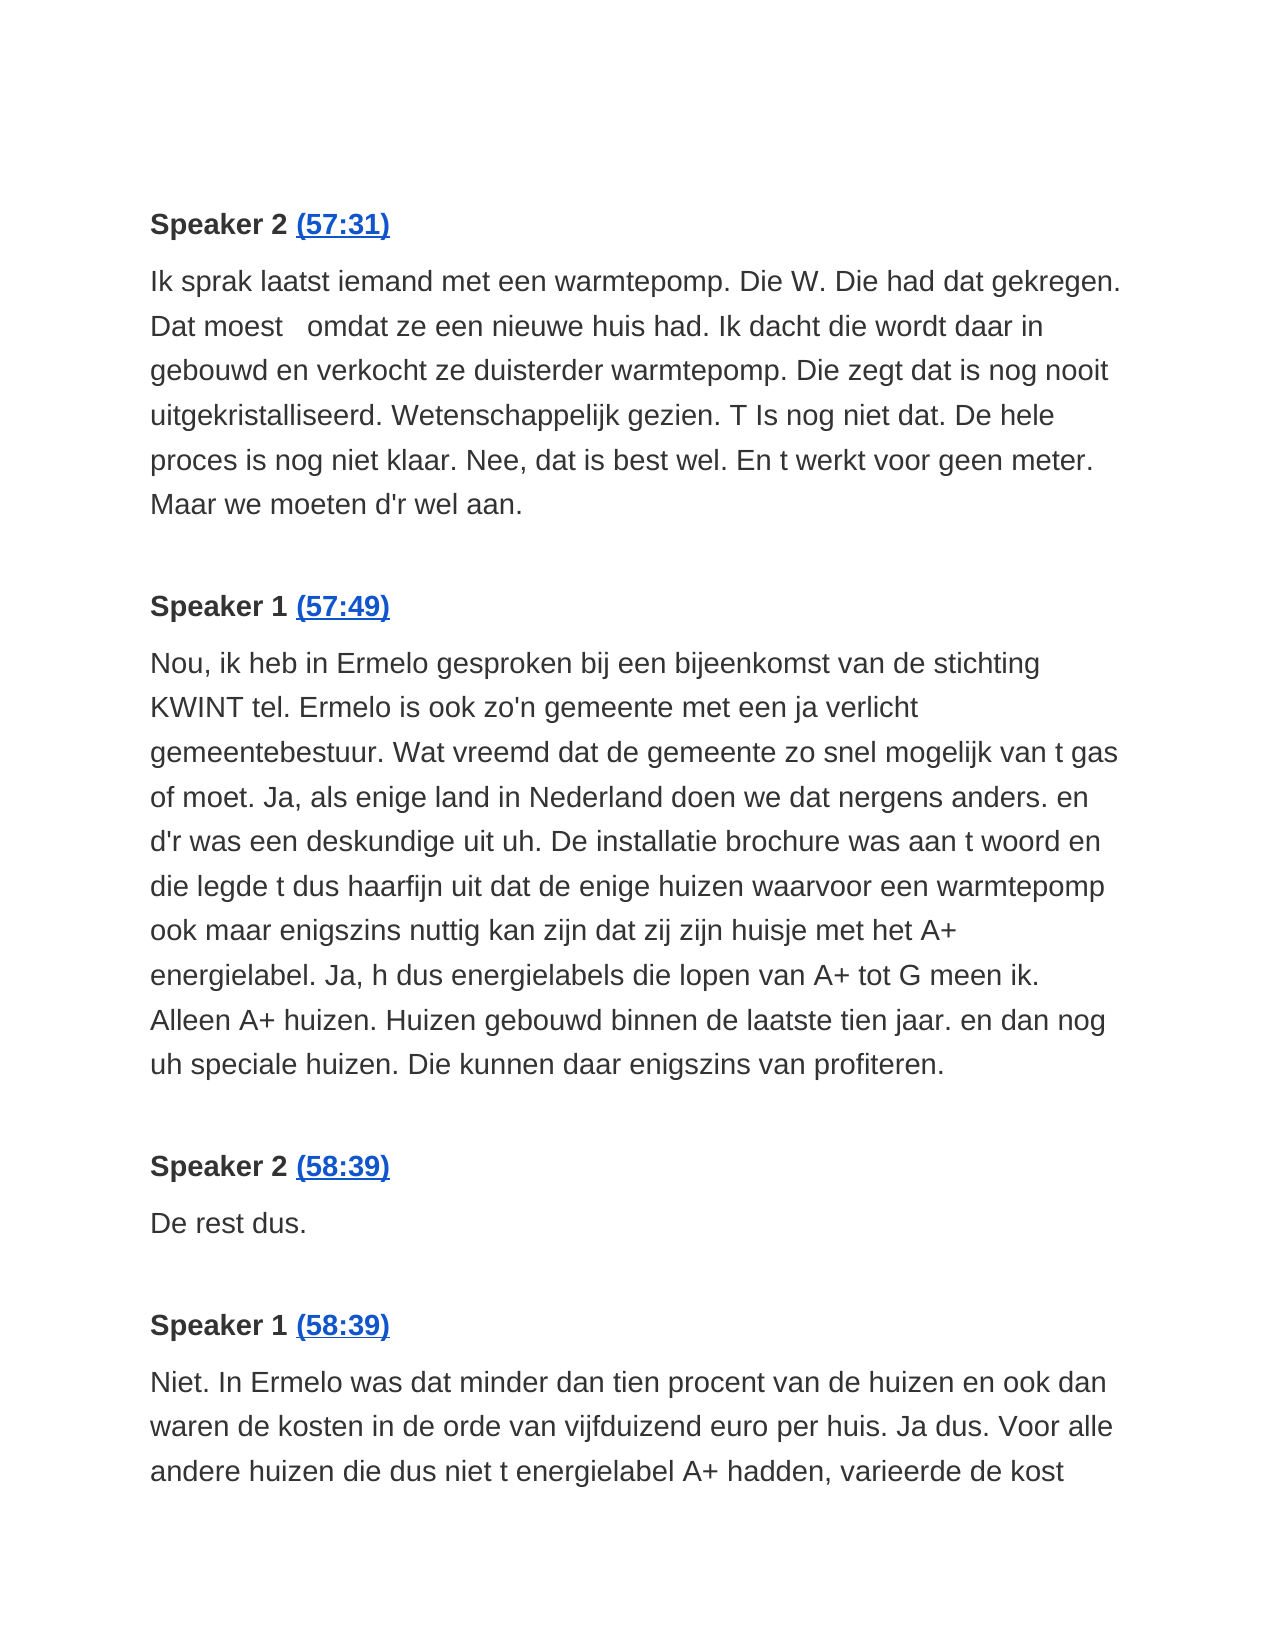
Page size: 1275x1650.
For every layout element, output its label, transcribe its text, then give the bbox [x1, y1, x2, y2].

subtitle Speaker 1 (58:39) [150, 1307, 1125, 1341]
text Ik sprak laatst iemand met een warmtepomp. Die W. Die had dat gekregen. Dat moest omdat ze een nieuwe huis had. Ik dacht die wordt daar in gebouwd en verkocht ze duisterder warmtepomp. Die zegt dat is nog nooit uitgekristalliseerd. Wetenschappelijk gezien. T Is nog niet dat. De hele proces is nog niet klaar. Nee, dat is best wel. En t werkt voor geen meter. Maar we moeten d'r wel aan. [150, 264, 1125, 521]
subtitle Speaker 2 (57:31) [150, 207, 1125, 241]
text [150, 1364, 1125, 1487]
text De rest dus. [150, 1206, 1125, 1239]
subtitle Speaker 2 (58:39) [150, 1149, 1125, 1182]
subtitle Speaker 1 (57:49) [150, 589, 1125, 622]
text Nou, ik heb in Ermelo gesproken bij een bijeenkomst van de stichting KWINT tel. Ermelo is ook zo'n gemeente met een ja verlicht gemeentebestuur. Wat vreemd dat de gemeente zo snel mogelijk van t gas of moet. Ja, als enige land in Nederland doen we dat nergens anders. en d'r was een deskundige uit uh. De installatie brochure was aan t woord en die legde t dus haarfijn uit dat de enige huizen waarvoor een warmtepomp ook maar enigszins nuttig kan zijn dat zij zijn huisje met het A+ energielabel. Ja, h dus energielabels die lopen van A+ tot G meen ik. Alleen A+ huizen. Huizen gebouwd binnen de laatste tien jaar. en dan nog uh speciale huizen. Die kunnen daar enigszins van profiteren. [150, 646, 1125, 1081]
